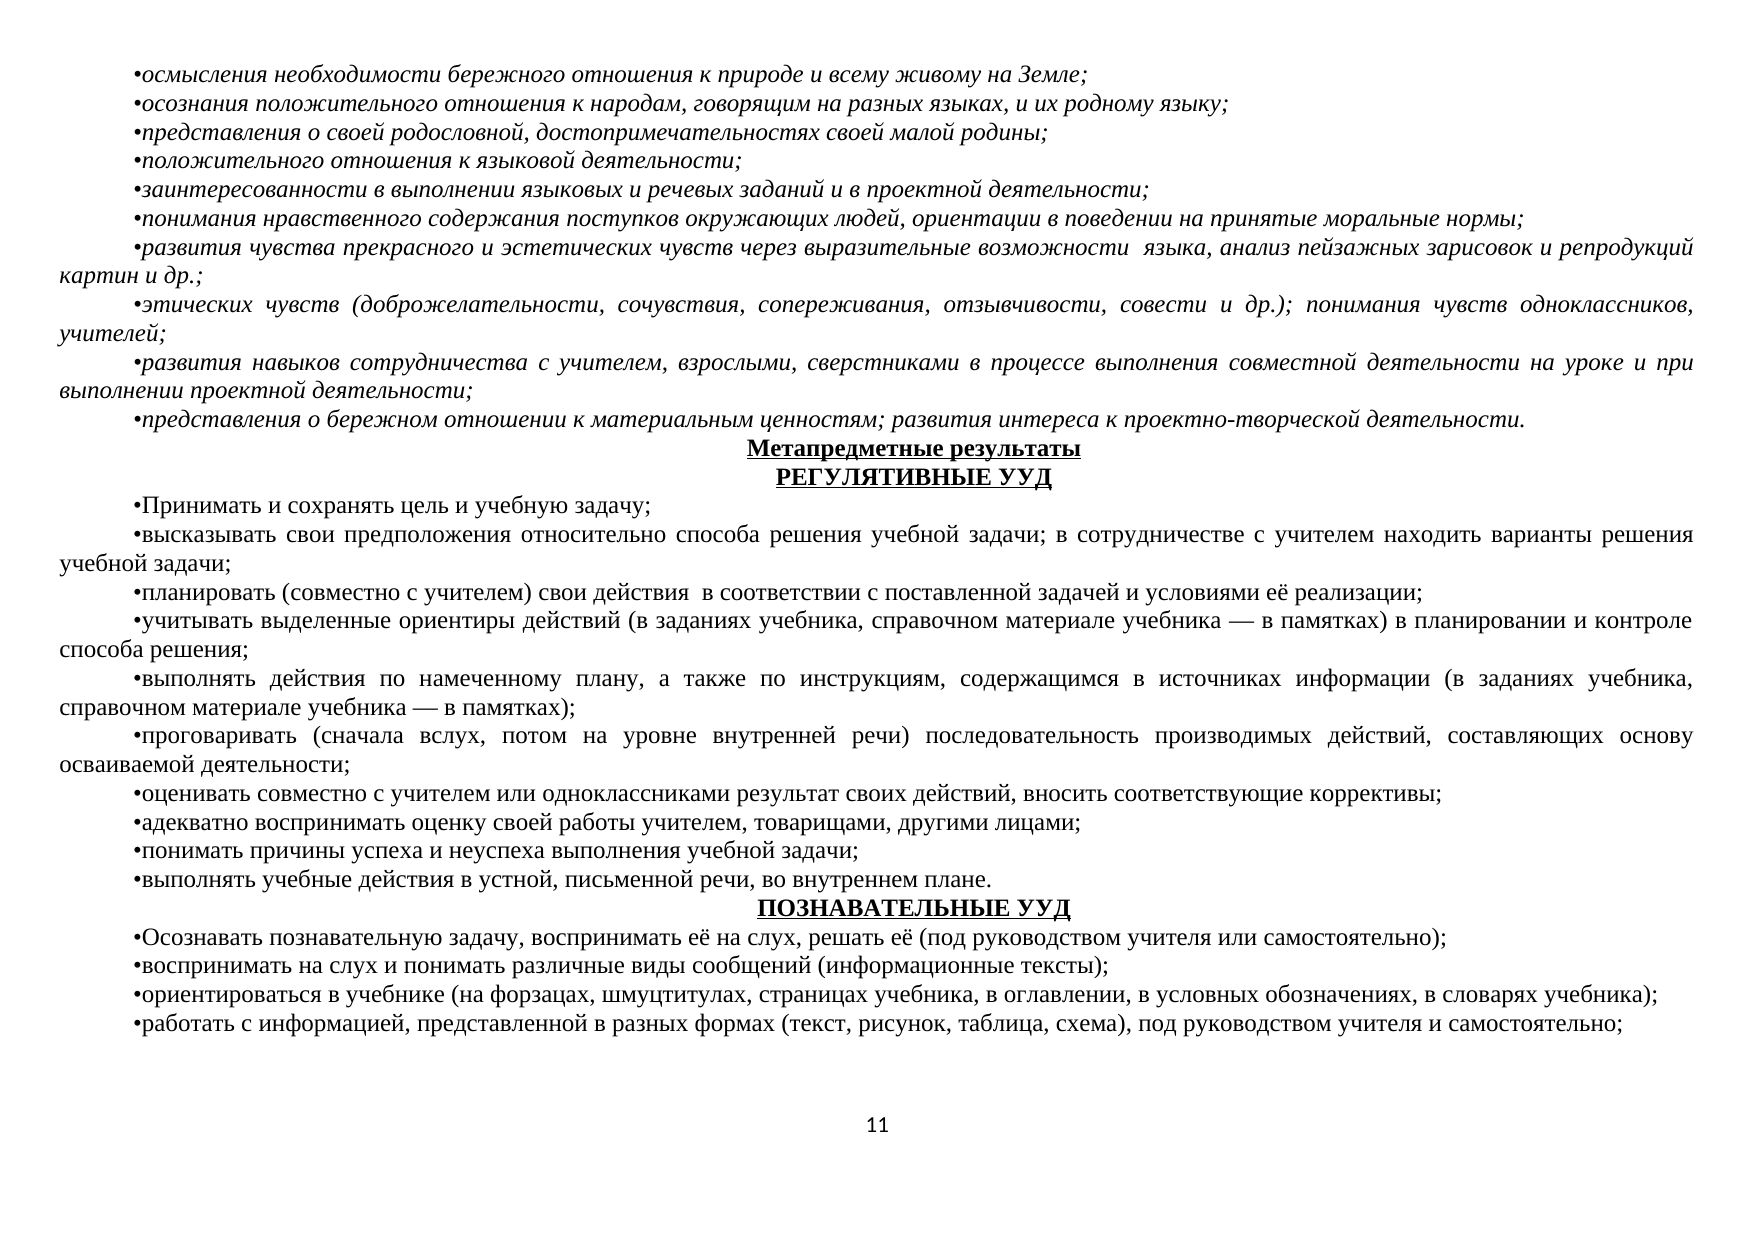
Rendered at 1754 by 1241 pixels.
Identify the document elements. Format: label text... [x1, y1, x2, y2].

text •положительного отношения к языковой деятельности; [59, 145, 1695, 174]
text •развития навыков сотрудничества с учителем, взрослыми, сверстниками в процессе выполнения совместной деятельности на уроке и при выполнении проектной деятельности; [59, 347, 1695, 404]
text •Принимать и сохранять цель и учебную задачу; [59, 490, 1695, 519]
text •ориентироваться в учебнике (на форзацах, шмуцтитулах, страницах учебника, в оглавлении, в условных обозначениях, в словарях учебника); [59, 979, 1695, 1008]
text ПОЗНАВАТЕЛЬНЫЕ УУД [59, 893, 1695, 922]
text РЕГУЛЯТИВНЫЕ УУД [59, 462, 1695, 490]
text •учитывать выделенные ориентиры действий (в заданиях учебника, справочном материале учебника — в памятках) в планировании и контроле способа решения; [59, 605, 1695, 663]
text •проговаривать (сначала вслух, потом на уровне внутренней речи) последовательность производимых действий, составляющих основу осваиваемой деятельности; [59, 720, 1695, 778]
text •Осознавать познавательную задачу, воспринимать её на слух, решать её (под руководством учителя или самостоятельно); [59, 922, 1695, 950]
text Метапредметные результаты [59, 433, 1695, 462]
text •осознания положительного отношения к народам, говорящим на разных языках, и их родному языку; [59, 88, 1695, 117]
text •понимать причины успеха и неуспеха выполнения учебной задачи; [59, 835, 1695, 864]
text •высказывать свои предположения относительно способа решения учебной задачи; в сотрудничестве с учителем находить варианты решения учебной задачи; [59, 519, 1695, 577]
text •выполнять учебные действия в устной, письменной речи, во внутреннем плане. [59, 864, 1695, 893]
text •выполнять действия по намеченному плану, а также по инструкциям, содержащимся в источниках информации (в заданиях учебника, справочном материале учебника — в памятках); [59, 663, 1695, 720]
text •осмысления необходимости бережного отношения к природе и всему живому на Земле; [59, 59, 1695, 88]
text •понимания нравственного содержания поступков окружающих людей, ориентации в поведении на принятые моральные нормы; [59, 203, 1695, 232]
text •работать с информацией, представленной в разных формах (текст, рисунок, таблица, схема), под руководством учителя и самостоятельно; [59, 1008, 1695, 1037]
text •представления о бережном отношении к материальным ценностям; развития интереса к проектно-творческой деятельности. [59, 404, 1695, 433]
text •развития чувства прекрасного и эстетических чувств через выразительные возможности языка, анализ пейзажных зарисовок и репродукций картин и др.; [59, 232, 1695, 289]
text •представления о своей родословной, достопримечательностях своей малой родины; [59, 117, 1695, 145]
text •заинтересованности в выполнении языковых и речевых заданий и в проектной деятельности; [59, 174, 1695, 203]
text •оценивать совместно с учителем или одноклассниками результат своих действий, вносить соответствующие коррективы; [59, 778, 1695, 807]
text •планировать (совместно с учителем) свои действия в соответствии с поставленной задачей и условиями её реализации; [59, 577, 1695, 605]
text •адекватно воспринимать оценку своей работы учителем, товарищами, другими лицами; [59, 807, 1695, 835]
text •воспринимать на слух и понимать различные виды сообщений (информационные тексты); [59, 950, 1695, 979]
text •этических чувств (доброжелательности, сочувствия, сопереживания, отзывчивости, совести и др.); понимания чувств одноклассников, учителей; [59, 289, 1695, 347]
